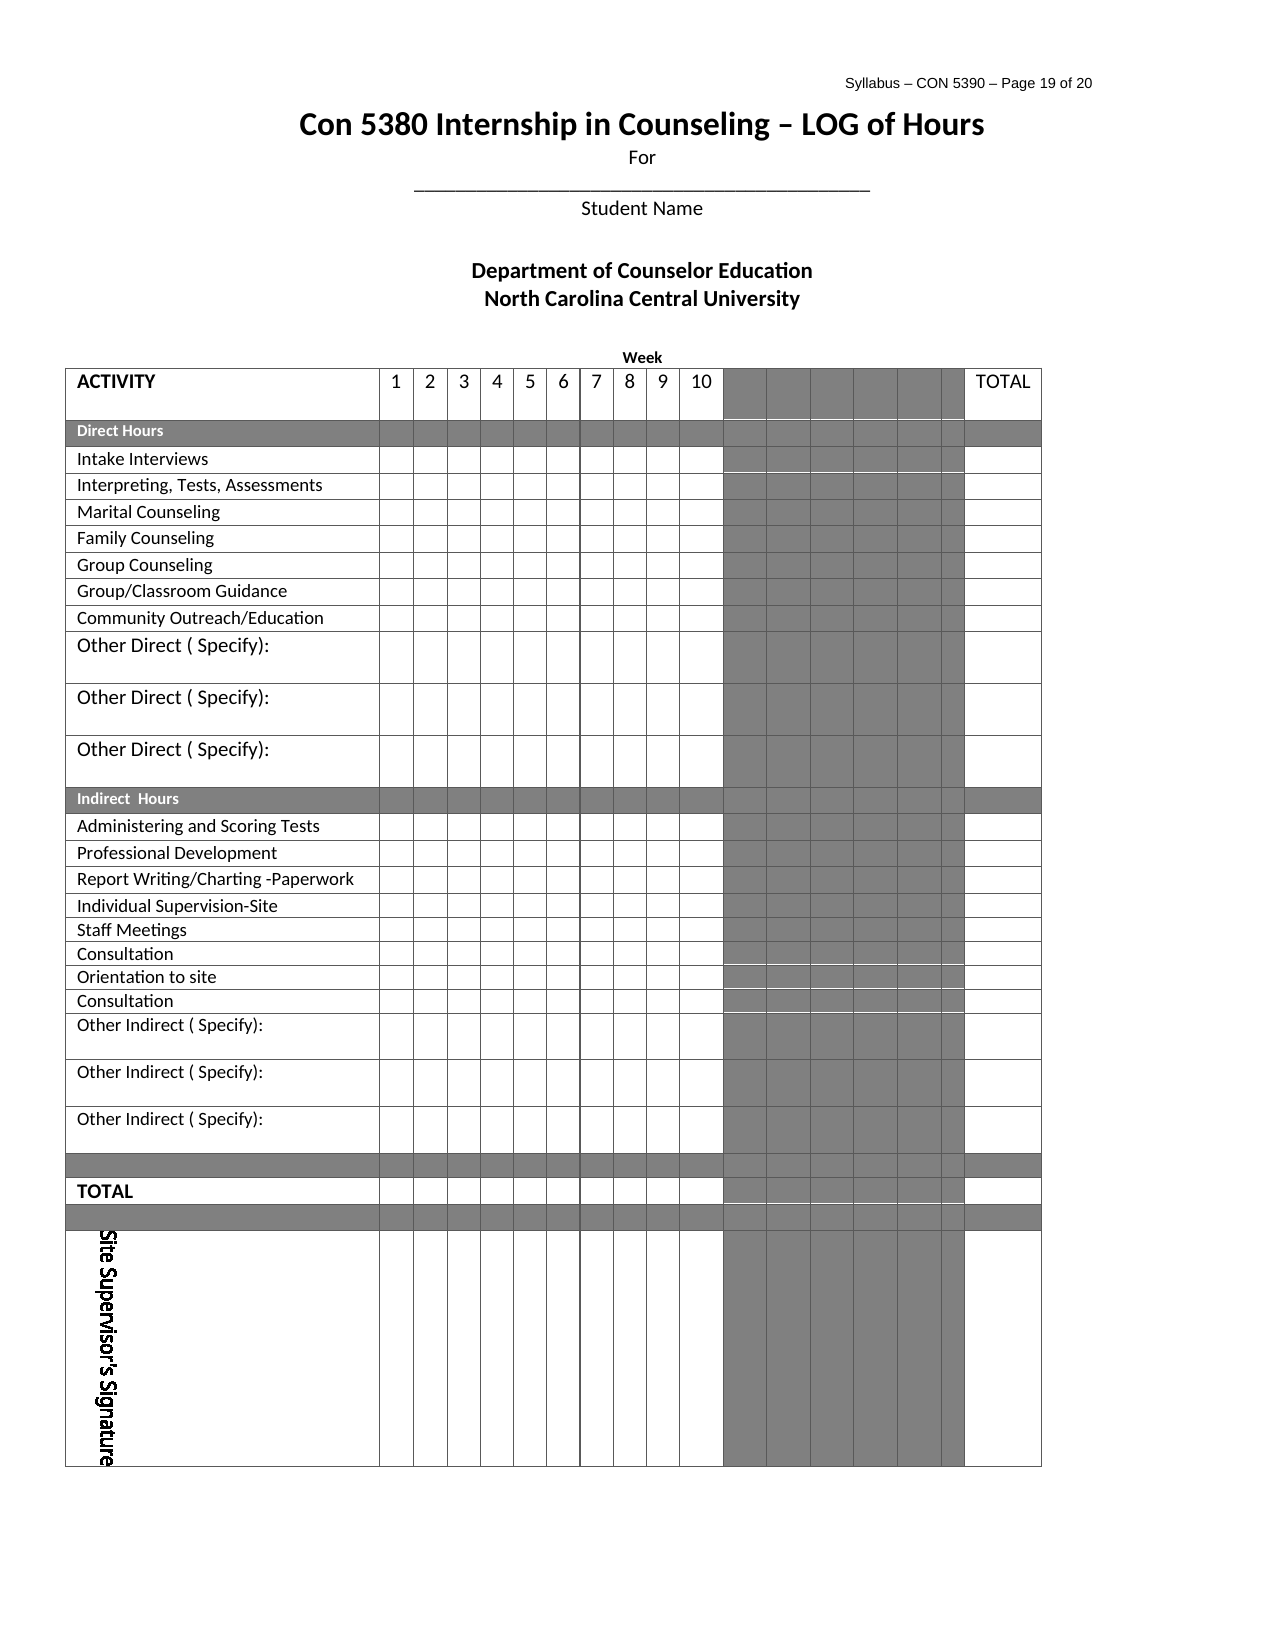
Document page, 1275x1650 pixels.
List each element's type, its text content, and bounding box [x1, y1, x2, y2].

table_cell [414, 1014, 447, 1059]
table_cell [514, 841, 546, 866]
table_cell [811, 579, 853, 605]
table_cell [481, 526, 513, 552]
table_cell [647, 421, 679, 446]
table_cell [965, 606, 1041, 631]
table_cell [680, 990, 723, 1012]
table_cell [448, 1231, 480, 1466]
table_cell [647, 684, 679, 735]
table_cell Other Direct ( Specify): [66, 736, 379, 787]
table_cell [854, 990, 897, 1012]
table_cell [680, 421, 723, 446]
table_cell [647, 474, 679, 499]
table_cell [680, 474, 723, 499]
table_cell [481, 500, 513, 525]
table_cell [581, 867, 613, 893]
table_cell [767, 867, 810, 893]
table_cell [724, 684, 766, 735]
table_cell [898, 942, 941, 964]
table_cell [965, 421, 1041, 446]
table_cell [448, 814, 480, 840]
table_cell [581, 447, 613, 472]
table_cell [547, 1178, 579, 1203]
table_cell [647, 1060, 679, 1106]
table_cell [811, 918, 853, 941]
table_cell [724, 990, 766, 1012]
table_cell [448, 867, 480, 893]
table_cell [380, 814, 413, 840]
table_cell [942, 1154, 964, 1177]
table_cell [514, 526, 546, 552]
table_cell [514, 788, 546, 813]
table_cell [942, 1205, 964, 1230]
table_cell [414, 606, 447, 631]
table_cell [898, 1205, 941, 1230]
table_cell [481, 684, 513, 735]
table_cell [647, 942, 679, 964]
table_cell [380, 421, 413, 446]
table_cell [680, 579, 723, 605]
table_cell [448, 918, 480, 941]
table_cell [581, 966, 613, 988]
table_cell [680, 736, 723, 787]
text Con 5380 Internship in Counseling – LOG of Hours [141, 103, 1144, 144]
table_cell [614, 684, 646, 735]
table_cell [66, 1154, 379, 1177]
table_cell [898, 1107, 941, 1153]
table_cell [647, 606, 679, 631]
table_cell [898, 1154, 941, 1177]
table_cell [547, 1060, 579, 1106]
table_cell Individual Supervision-Site [66, 894, 379, 917]
table_cell [481, 579, 513, 605]
table_cell [854, 1231, 897, 1466]
table_cell [680, 814, 723, 840]
table_cell [547, 788, 579, 813]
table_cell [898, 606, 941, 631]
table_cell [581, 579, 613, 605]
table_cell [811, 421, 853, 446]
table_cell [767, 579, 810, 605]
table_cell [547, 500, 579, 525]
table_cell [380, 894, 413, 917]
table_cell [647, 736, 679, 787]
table_cell Family Counseling [66, 526, 379, 552]
table_cell [680, 526, 723, 552]
table_cell [724, 606, 766, 631]
table_cell [614, 966, 646, 988]
table_cell [898, 421, 941, 446]
table_cell [898, 684, 941, 735]
table_cell [481, 606, 513, 631]
table_cell [767, 684, 810, 735]
table_cell [448, 474, 480, 499]
table_cell [514, 579, 546, 605]
table_cell [854, 894, 897, 917]
table_cell [647, 788, 679, 813]
table_cell Other Direct ( Specify): [66, 684, 379, 735]
table_cell [547, 894, 579, 917]
table_cell [724, 1154, 766, 1177]
table_cell [680, 447, 723, 472]
table_cell [414, 918, 447, 941]
table_cell Consultation [66, 990, 379, 1012]
table_cell [547, 814, 579, 840]
table_cell [680, 684, 723, 735]
table_cell Direct Hours [66, 421, 379, 446]
table_cell [811, 1231, 853, 1466]
table_cell [680, 553, 723, 578]
table_cell [767, 1154, 810, 1177]
table_header 15 [898, 369, 941, 419]
table_cell [965, 894, 1041, 917]
table_cell [414, 579, 447, 605]
table_header 11 [724, 369, 766, 419]
table_cell [481, 1014, 513, 1059]
table_cell [414, 894, 447, 917]
table_cell [481, 841, 513, 866]
table_cell [898, 1178, 941, 1203]
table_cell [811, 1060, 853, 1106]
table_cell [448, 500, 480, 525]
table_cell [680, 1154, 723, 1177]
table_cell [614, 500, 646, 525]
table_cell [724, 1060, 766, 1106]
table_cell [380, 1154, 413, 1177]
table_cell [481, 1231, 513, 1466]
table_cell [647, 918, 679, 941]
table_cell [767, 1014, 810, 1059]
table_cell [581, 553, 613, 578]
table_cell [724, 447, 766, 472]
table_cell [811, 526, 853, 552]
table_cell [448, 684, 480, 735]
table_cell [811, 990, 853, 1012]
table_cell [614, 867, 646, 893]
table_cell Marital Counseling [66, 500, 379, 525]
table_cell [414, 841, 447, 866]
table_cell [581, 421, 613, 446]
table_cell [581, 1178, 613, 1203]
table_cell [965, 966, 1041, 988]
table_cell [898, 1014, 941, 1059]
table_cell [942, 990, 964, 1012]
table_cell [965, 1060, 1041, 1106]
table_cell [514, 1107, 546, 1153]
table_cell [965, 447, 1041, 472]
table_cell [767, 1178, 810, 1203]
table_cell Administering and Scoring Tests [66, 814, 379, 840]
table_cell [414, 867, 447, 893]
table_cell [481, 1154, 513, 1177]
table_cell [380, 867, 413, 893]
table_cell [581, 474, 613, 499]
table_cell [680, 918, 723, 941]
table_cell [898, 966, 941, 988]
table_cell [767, 966, 810, 988]
table_cell [898, 553, 941, 578]
table_cell [647, 632, 679, 683]
table_cell [767, 918, 810, 941]
table_cell [724, 1014, 766, 1059]
table_cell [547, 1205, 579, 1230]
table_cell [854, 579, 897, 605]
table_cell [724, 841, 766, 866]
table_cell [647, 447, 679, 472]
table_cell [767, 788, 810, 813]
table_cell [614, 526, 646, 552]
table_cell [414, 1060, 447, 1106]
table_cell Orientation to site [66, 966, 379, 988]
table_cell [965, 918, 1041, 941]
table_cell [898, 1231, 941, 1466]
table_cell [481, 1060, 513, 1106]
table_cell [414, 447, 447, 472]
table_cell [448, 421, 480, 446]
table_cell [942, 1014, 964, 1059]
table_cell [898, 788, 941, 813]
table_cell [811, 1107, 853, 1153]
table_cell [854, 966, 897, 988]
table_cell [614, 1060, 646, 1106]
table_cell [414, 1178, 447, 1203]
table_cell [581, 526, 613, 552]
table_cell [767, 474, 810, 499]
table_cell [965, 1107, 1041, 1153]
table_cell [547, 632, 579, 683]
table_cell [547, 447, 579, 472]
table_cell [380, 841, 413, 866]
table_cell [414, 736, 447, 787]
table_cell [942, 579, 964, 605]
table_cell [811, 1014, 853, 1059]
table_cell [614, 1014, 646, 1059]
table_cell [724, 421, 766, 446]
table_cell [448, 1014, 480, 1059]
table_cell [898, 526, 941, 552]
table_cell [581, 500, 613, 525]
table_cell TOTAL [66, 1178, 379, 1203]
table_cell [965, 684, 1041, 735]
table_cell [724, 1231, 766, 1466]
table_cell [547, 1014, 579, 1059]
table_cell [724, 579, 766, 605]
table_cell [614, 1107, 646, 1153]
table_cell [481, 942, 513, 964]
table_header ACTIVITY [66, 369, 379, 419]
table_cell [854, 736, 897, 787]
table_cell [680, 1178, 723, 1203]
table_cell [942, 1231, 964, 1466]
table_cell [898, 447, 941, 472]
table_cell [942, 421, 964, 446]
table_cell [854, 814, 897, 840]
table_cell [854, 1107, 897, 1153]
text North Carolina Central University [141, 284, 1144, 312]
table_cell [614, 918, 646, 941]
table_header 7 [581, 369, 613, 419]
table_cell [811, 1178, 853, 1203]
table_cell [380, 447, 413, 472]
table_cell [942, 736, 964, 787]
table_cell [942, 1178, 964, 1203]
table_cell [647, 526, 679, 552]
table_cell [898, 841, 941, 866]
table_cell [448, 788, 480, 813]
table_cell [414, 1107, 447, 1153]
table_cell [854, 1154, 897, 1177]
table_cell [481, 814, 513, 840]
table_cell [942, 867, 964, 893]
table_cell [724, 918, 766, 941]
table_cell [724, 867, 766, 893]
table_header 1 [380, 369, 413, 419]
table_cell [514, 942, 546, 964]
table_cell [767, 632, 810, 683]
table_cell [965, 867, 1041, 893]
table_cell [942, 526, 964, 552]
table_cell [414, 1231, 447, 1466]
table_cell [614, 942, 646, 964]
table_cell [898, 632, 941, 683]
table_cell [614, 894, 646, 917]
table_cell [854, 684, 897, 735]
table_cell [66, 1231, 379, 1466]
table_cell [448, 632, 480, 683]
table_cell [811, 841, 853, 866]
table_cell [547, 474, 579, 499]
table_cell [380, 474, 413, 499]
table_cell [581, 918, 613, 941]
table_cell [854, 474, 897, 499]
table_cell [811, 942, 853, 964]
table_cell [380, 1178, 413, 1203]
table_cell [581, 1154, 613, 1177]
table_cell Group Counseling [66, 553, 379, 578]
table_cell [965, 474, 1041, 499]
table_cell [724, 553, 766, 578]
table_cell [647, 867, 679, 893]
table_cell [854, 526, 897, 552]
table_cell [514, 814, 546, 840]
table_cell [547, 1107, 579, 1153]
table_cell [680, 1014, 723, 1059]
table_cell [647, 894, 679, 917]
table_cell [647, 990, 679, 1012]
table_cell [965, 1014, 1041, 1059]
table_cell [767, 736, 810, 787]
table_cell [647, 814, 679, 840]
table_cell [481, 867, 513, 893]
table_cell [942, 500, 964, 525]
table_cell [614, 736, 646, 787]
table_cell [811, 684, 853, 735]
table_cell [581, 1107, 613, 1153]
table_cell [811, 500, 853, 525]
table_cell [66, 1205, 379, 1230]
table_cell [811, 788, 853, 813]
table_cell [942, 1060, 964, 1106]
table_cell [898, 894, 941, 917]
table_cell [965, 632, 1041, 683]
table_cell [581, 990, 613, 1012]
table_cell [680, 894, 723, 917]
table_cell [942, 966, 964, 988]
table_cell [547, 841, 579, 866]
table_cell [414, 474, 447, 499]
table_cell [965, 526, 1041, 552]
table_cell [767, 814, 810, 840]
table_cell [898, 500, 941, 525]
table_cell [898, 990, 941, 1012]
table_cell [581, 1014, 613, 1059]
table_cell [647, 553, 679, 578]
table_cell [514, 1014, 546, 1059]
table_cell [380, 1060, 413, 1106]
text Department of Counselor Education [141, 256, 1144, 284]
table_cell [448, 966, 480, 988]
table_cell Professional Development [66, 841, 379, 866]
table_cell [811, 814, 853, 840]
table_cell Other Indirect ( Specify): [66, 1107, 379, 1153]
table_cell [380, 1014, 413, 1059]
table_cell [514, 918, 546, 941]
table_cell Report Writing/Charting -Paperwork [66, 867, 379, 893]
table_cell [680, 788, 723, 813]
table_cell [481, 1205, 513, 1230]
table_cell [481, 788, 513, 813]
table_cell [942, 447, 964, 472]
table_cell [724, 736, 766, 787]
table_cell Other Direct ( Specify): [66, 632, 379, 683]
table_cell [942, 788, 964, 813]
table_cell [680, 632, 723, 683]
text For [141, 144, 1144, 169]
table_cell [854, 841, 897, 866]
table_cell Interpreting, Tests, Assessments [66, 474, 379, 499]
table_cell [680, 841, 723, 866]
table_cell [414, 632, 447, 683]
table_cell [647, 1178, 679, 1203]
table_cell [647, 966, 679, 988]
table_cell [547, 606, 579, 631]
table_cell [811, 474, 853, 499]
table_cell [547, 526, 579, 552]
table_cell [767, 500, 810, 525]
table_cell [414, 788, 447, 813]
table_cell [965, 579, 1041, 605]
table_cell [854, 867, 897, 893]
table_cell [547, 990, 579, 1012]
table_cell [767, 606, 810, 631]
table_cell [942, 814, 964, 840]
table_cell [898, 1060, 941, 1106]
table_cell [767, 942, 810, 964]
table_cell [380, 966, 413, 988]
table_cell [547, 553, 579, 578]
table_cell [514, 553, 546, 578]
table_cell [811, 553, 853, 578]
table_header 9 [647, 369, 679, 419]
table_cell [380, 684, 413, 735]
table_cell [811, 1205, 853, 1230]
table_cell [380, 942, 413, 964]
table_cell [854, 606, 897, 631]
table_cell [680, 1231, 723, 1466]
table_cell [942, 942, 964, 964]
table_cell [380, 736, 413, 787]
table_header 6 [547, 369, 579, 419]
table_cell [680, 942, 723, 964]
table_cell [724, 788, 766, 813]
table_cell [942, 606, 964, 631]
table_cell [680, 606, 723, 631]
text Week [141, 347, 1144, 368]
table_cell [965, 1231, 1041, 1466]
table_cell [448, 1060, 480, 1106]
table_cell [581, 942, 613, 964]
table_cell [724, 500, 766, 525]
table_cell [448, 1205, 480, 1230]
table_cell [942, 1107, 964, 1153]
table_cell [514, 736, 546, 787]
table_cell [811, 447, 853, 472]
table_cell [380, 606, 413, 631]
table_cell [448, 736, 480, 787]
table_header 4 [481, 369, 513, 419]
table_cell [724, 632, 766, 683]
table_header 12 [767, 369, 810, 419]
table_cell [724, 1205, 766, 1230]
table_cell [547, 1154, 579, 1177]
table_cell [448, 1178, 480, 1203]
table_cell [514, 1060, 546, 1106]
table_cell [854, 632, 897, 683]
table_cell [724, 814, 766, 840]
table_cell [547, 736, 579, 787]
table_cell [414, 966, 447, 988]
table_cell [965, 942, 1041, 964]
table_cell [380, 1107, 413, 1153]
table_cell [767, 841, 810, 866]
table_cell [414, 421, 447, 446]
table_cell [514, 990, 546, 1012]
table_cell [811, 867, 853, 893]
table_cell Group/Classroom Guidance [66, 579, 379, 605]
table_cell [724, 526, 766, 552]
table_cell [414, 814, 447, 840]
table_cell [414, 500, 447, 525]
table_cell [767, 553, 810, 578]
table_cell [942, 474, 964, 499]
table_cell [724, 966, 766, 988]
table_cell [481, 1107, 513, 1153]
table_cell [581, 1205, 613, 1230]
table_cell [514, 966, 546, 988]
table_cell [514, 500, 546, 525]
table_cell [965, 788, 1041, 813]
table_cell [380, 500, 413, 525]
table_cell [581, 1060, 613, 1106]
table_cell [965, 841, 1041, 866]
table_cell [581, 684, 613, 735]
table_cell [854, 788, 897, 813]
table_cell [647, 579, 679, 605]
table_cell [680, 500, 723, 525]
table_cell [481, 447, 513, 472]
table_cell [767, 1231, 810, 1466]
table_cell [724, 894, 766, 917]
table_cell [680, 966, 723, 988]
table_cell [448, 841, 480, 866]
table_header 10 [680, 369, 723, 419]
table_cell [481, 966, 513, 988]
table_cell [448, 553, 480, 578]
table_cell Indirect Hours [66, 788, 379, 813]
table_cell [854, 942, 897, 964]
table_cell Other Indirect ( Specify): [66, 1014, 379, 1059]
table_header 13 [811, 369, 853, 419]
table_cell [854, 421, 897, 446]
table_cell [811, 966, 853, 988]
table_cell [581, 894, 613, 917]
table_cell [942, 918, 964, 941]
table_header 14 [854, 369, 897, 419]
table_cell [854, 1205, 897, 1230]
table_cell [547, 579, 579, 605]
table_cell [481, 1178, 513, 1203]
table_cell [647, 1154, 679, 1177]
table_cell [448, 526, 480, 552]
table_cell [581, 632, 613, 683]
table_cell [448, 1154, 480, 1177]
table_cell [942, 632, 964, 683]
table_cell [414, 1205, 447, 1230]
table_cell [680, 1205, 723, 1230]
table_cell [724, 1178, 766, 1203]
table_cell [448, 894, 480, 917]
table_header TOTAL [965, 369, 1041, 419]
table_cell [767, 1205, 810, 1230]
table_cell [811, 1154, 853, 1177]
table_cell [614, 1154, 646, 1177]
table_cell [811, 894, 853, 917]
table_cell [854, 1178, 897, 1203]
table_cell [965, 1178, 1041, 1203]
table_cell [647, 841, 679, 866]
table_header 5 [514, 369, 546, 419]
table_header 8 [614, 369, 646, 419]
text Student Name [141, 195, 1144, 220]
table_cell [581, 736, 613, 787]
table_cell [614, 1205, 646, 1230]
table_cell [547, 684, 579, 735]
table_cell [581, 841, 613, 866]
table_cell [614, 1178, 646, 1203]
table_cell [898, 814, 941, 840]
table_cell [614, 1231, 646, 1466]
table_cell [614, 553, 646, 578]
table_cell [547, 966, 579, 988]
table_cell [614, 841, 646, 866]
table_cell [414, 526, 447, 552]
table_cell [647, 1014, 679, 1059]
table_cell Intake Interviews [66, 447, 379, 472]
table_cell [614, 421, 646, 446]
table_cell [647, 500, 679, 525]
table_cell [380, 579, 413, 605]
table_cell [380, 1231, 413, 1466]
table_cell [854, 447, 897, 472]
table_cell [811, 736, 853, 787]
text ____________________________________________ [141, 169, 1144, 195]
table_cell [514, 632, 546, 683]
table_cell [514, 894, 546, 917]
table_cell [614, 579, 646, 605]
table_cell [614, 990, 646, 1012]
table_cell [581, 606, 613, 631]
table_cell [481, 736, 513, 787]
table_header 2 [414, 369, 447, 419]
table_cell [647, 1231, 679, 1466]
table_cell [481, 918, 513, 941]
table_cell [898, 579, 941, 605]
table_cell [942, 841, 964, 866]
table_cell [581, 1231, 613, 1466]
table_cell [481, 632, 513, 683]
table_cell [514, 606, 546, 631]
table_cell [767, 526, 810, 552]
table_cell [448, 1107, 480, 1153]
table_cell [481, 421, 513, 446]
table_cell [481, 990, 513, 1012]
table_cell [965, 1205, 1041, 1230]
table_cell [965, 814, 1041, 840]
table_cell [965, 553, 1041, 578]
table_cell [414, 990, 447, 1012]
table_cell [724, 474, 766, 499]
table_cell [811, 632, 853, 683]
table_cell [724, 1107, 766, 1153]
table_cell [614, 474, 646, 499]
table_cell [514, 474, 546, 499]
table_cell [414, 553, 447, 578]
table_cell [854, 918, 897, 941]
table_cell [767, 894, 810, 917]
table_cell [614, 788, 646, 813]
table_cell [767, 447, 810, 472]
table_cell [547, 942, 579, 964]
table_cell [898, 918, 941, 941]
table_cell [547, 421, 579, 446]
table_cell [514, 1205, 546, 1230]
table_cell [514, 1178, 546, 1203]
table_cell [380, 990, 413, 1012]
table_cell [581, 788, 613, 813]
table_cell [380, 788, 413, 813]
table_cell [647, 1107, 679, 1153]
table_cell [380, 1205, 413, 1230]
table_cell [514, 1231, 546, 1466]
table_cell [811, 606, 853, 631]
table_cell [514, 447, 546, 472]
table_cell [898, 867, 941, 893]
table_cell [514, 684, 546, 735]
table_cell [898, 474, 941, 499]
table_cell [767, 421, 810, 446]
table_cell [942, 684, 964, 735]
table_cell [547, 918, 579, 941]
table_cell [854, 1014, 897, 1059]
table_cell [942, 894, 964, 917]
table_cell [448, 579, 480, 605]
table_cell [680, 867, 723, 893]
table_cell [614, 632, 646, 683]
table_cell [514, 1154, 546, 1177]
table_cell [898, 736, 941, 787]
table_cell [767, 990, 810, 1012]
table_cell [514, 867, 546, 893]
table_cell [448, 942, 480, 964]
table_cell [448, 990, 480, 1012]
table_cell [614, 814, 646, 840]
table_cell [414, 684, 447, 735]
table_cell [965, 500, 1041, 525]
table_cell [581, 814, 613, 840]
table_header [942, 369, 964, 419]
table_cell [965, 990, 1041, 1012]
table_cell [380, 918, 413, 941]
table_cell [481, 474, 513, 499]
table_cell [448, 447, 480, 472]
table_cell Community Outreach/Education [66, 606, 379, 631]
table_cell [514, 421, 546, 446]
table_cell [854, 1060, 897, 1106]
table_cell [767, 1107, 810, 1153]
table_cell [854, 500, 897, 525]
table_cell Consultation [66, 942, 379, 964]
table_cell Staff Meetings [66, 918, 379, 941]
table_cell [414, 1154, 447, 1177]
table_cell [942, 553, 964, 578]
table_cell [414, 942, 447, 964]
table_cell [448, 606, 480, 631]
table_header 3 [448, 369, 480, 419]
table_cell [481, 894, 513, 917]
table_cell [614, 606, 646, 631]
table_cell [965, 736, 1041, 787]
table_cell [380, 632, 413, 683]
table_cell [481, 553, 513, 578]
table_cell [547, 1231, 579, 1466]
table_cell [614, 447, 646, 472]
table_cell Other Indirect ( Specify): [66, 1060, 379, 1106]
table_cell [680, 1060, 723, 1106]
table_cell [380, 553, 413, 578]
table_cell [854, 553, 897, 578]
table_cell [647, 1205, 679, 1230]
table_cell [680, 1107, 723, 1153]
table_cell [380, 526, 413, 552]
table_cell [767, 1060, 810, 1106]
table_cell [965, 1154, 1041, 1177]
table_cell [547, 867, 579, 893]
table_cell [724, 942, 766, 964]
